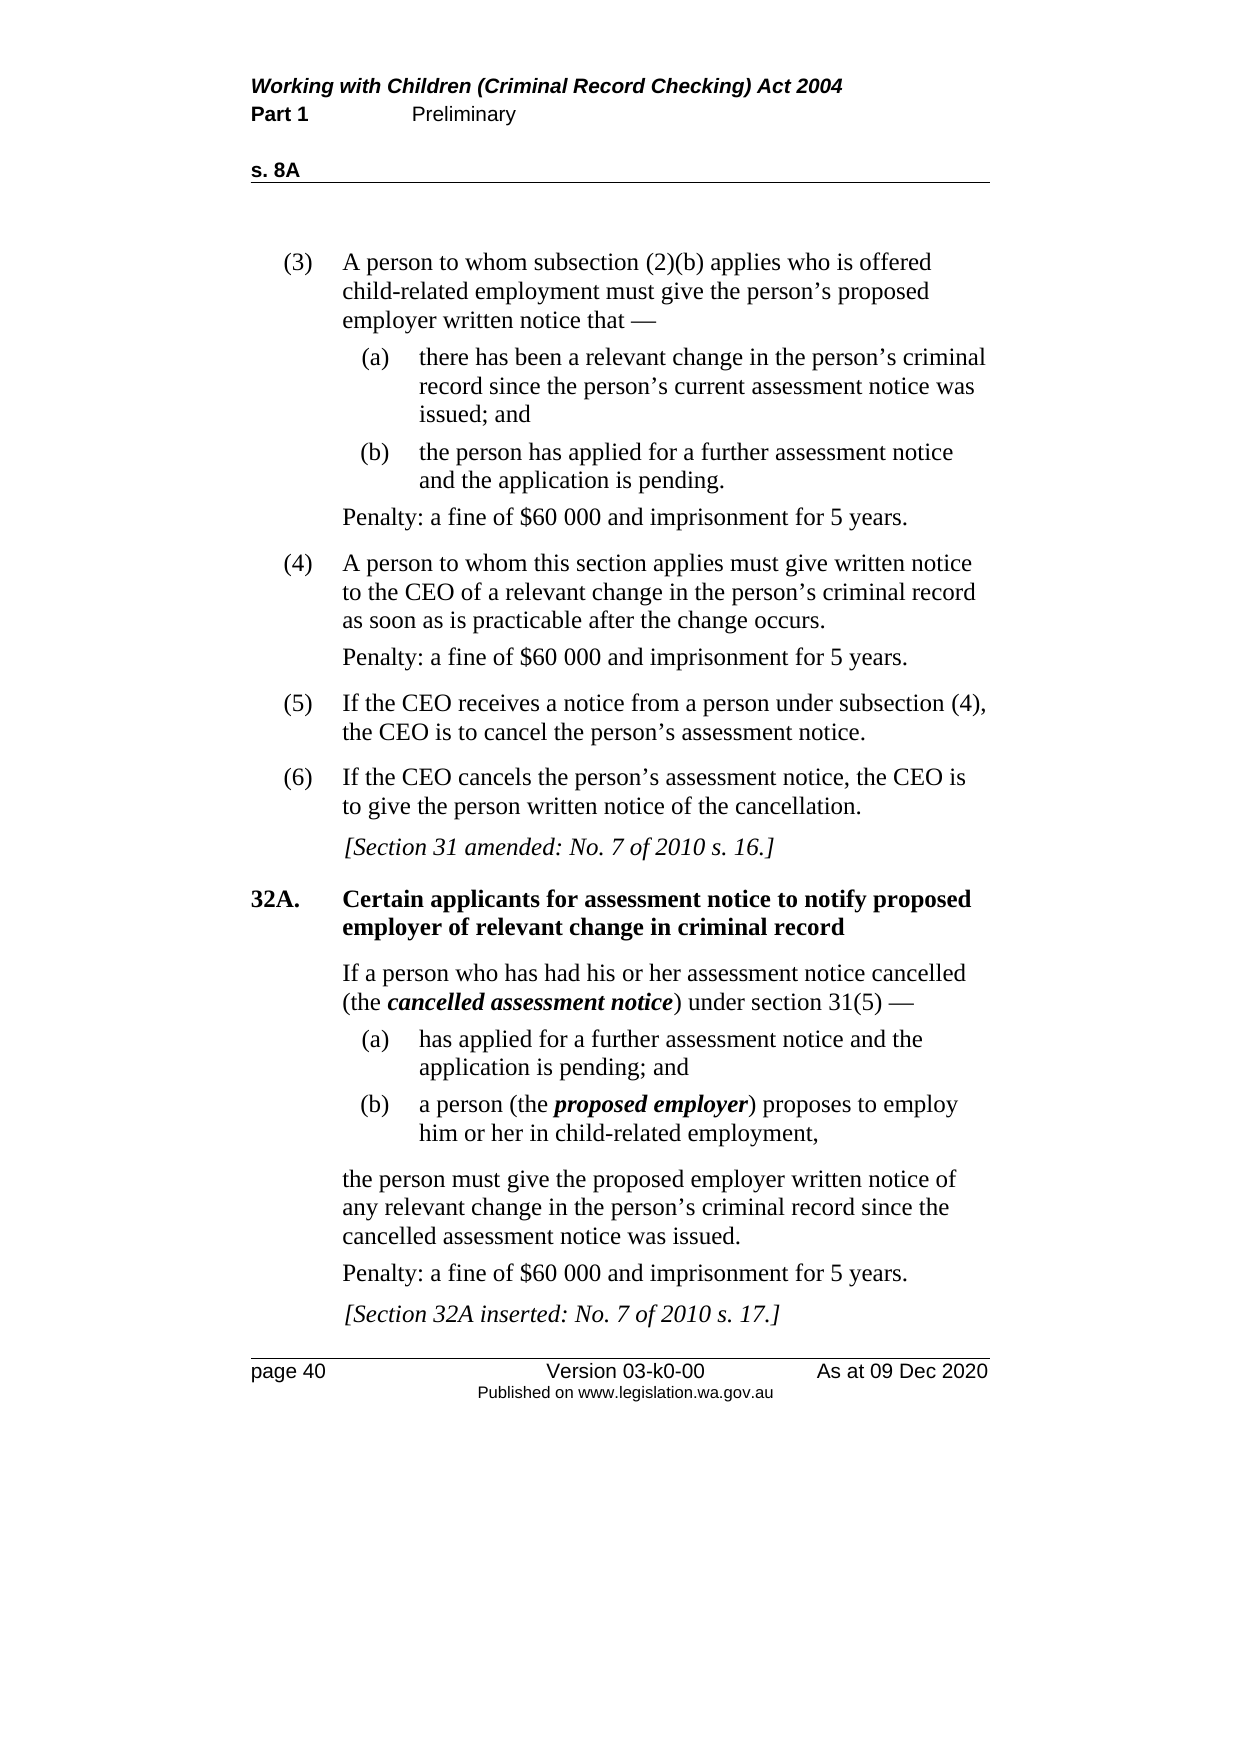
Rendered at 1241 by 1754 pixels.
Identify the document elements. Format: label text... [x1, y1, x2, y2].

subtitle 32A. Certain applicants for assessment notice to notify proposed employer of relevant change in criminal record [251, 884, 990, 941]
text (a) has applied for a further assessment notice and the application is pending; and [251, 1024, 990, 1081]
text (5) If the CEO receives a notice from a person under subsection (4), the CEO is to cancel the person’s assessment notice. [251, 688, 990, 745]
text (3) A person to whom subsection (2)(b) applies who is offered child-related employment must give the person’s proposed employer written notice that — [251, 247, 990, 334]
text (b) the person has applied for a further assessment notice and the application is pending. [251, 437, 990, 494]
text Penalty: a fine of $60 000 and imprisonment for 5 years. [251, 642, 990, 671]
text (b) a person (the proposed employer) proposes to employ him or her in child-related employment, [251, 1089, 990, 1147]
text (a) there has been a relevant change in the person’s criminal record since the person’s current assessment notice was issued; and [251, 342, 990, 428]
text Penalty: a fine of $60 000 and imprisonment for 5 years. [251, 502, 990, 531]
text If a person who has had his or her assessment notice cancelled (the cancelled assessment notice) under section 31(5) — [251, 958, 990, 1015]
text [Section 31 amended: No. 7 of 2010 s. 16.] [251, 832, 990, 861]
text (4) A person to whom this section applies must give written notice to the CEO of a relevant change in the person’s criminal record as soon as is practicable after the change occurs. [251, 548, 990, 634]
text Penalty: a fine of $60 000 and imprisonment for 5 years. [251, 1258, 990, 1287]
text [Section 32A inserted: No. 7 of 2010 s. 17.] [251, 1299, 990, 1328]
text the person must give the proposed employer written notice of any relevant change in the person’s criminal record since the cancelled assessment notice was issued. [251, 1164, 990, 1250]
text (6) If the CEO cancels the person’s assessment notice, the CEO is to give the person written notice of the cancellation. [251, 762, 990, 819]
